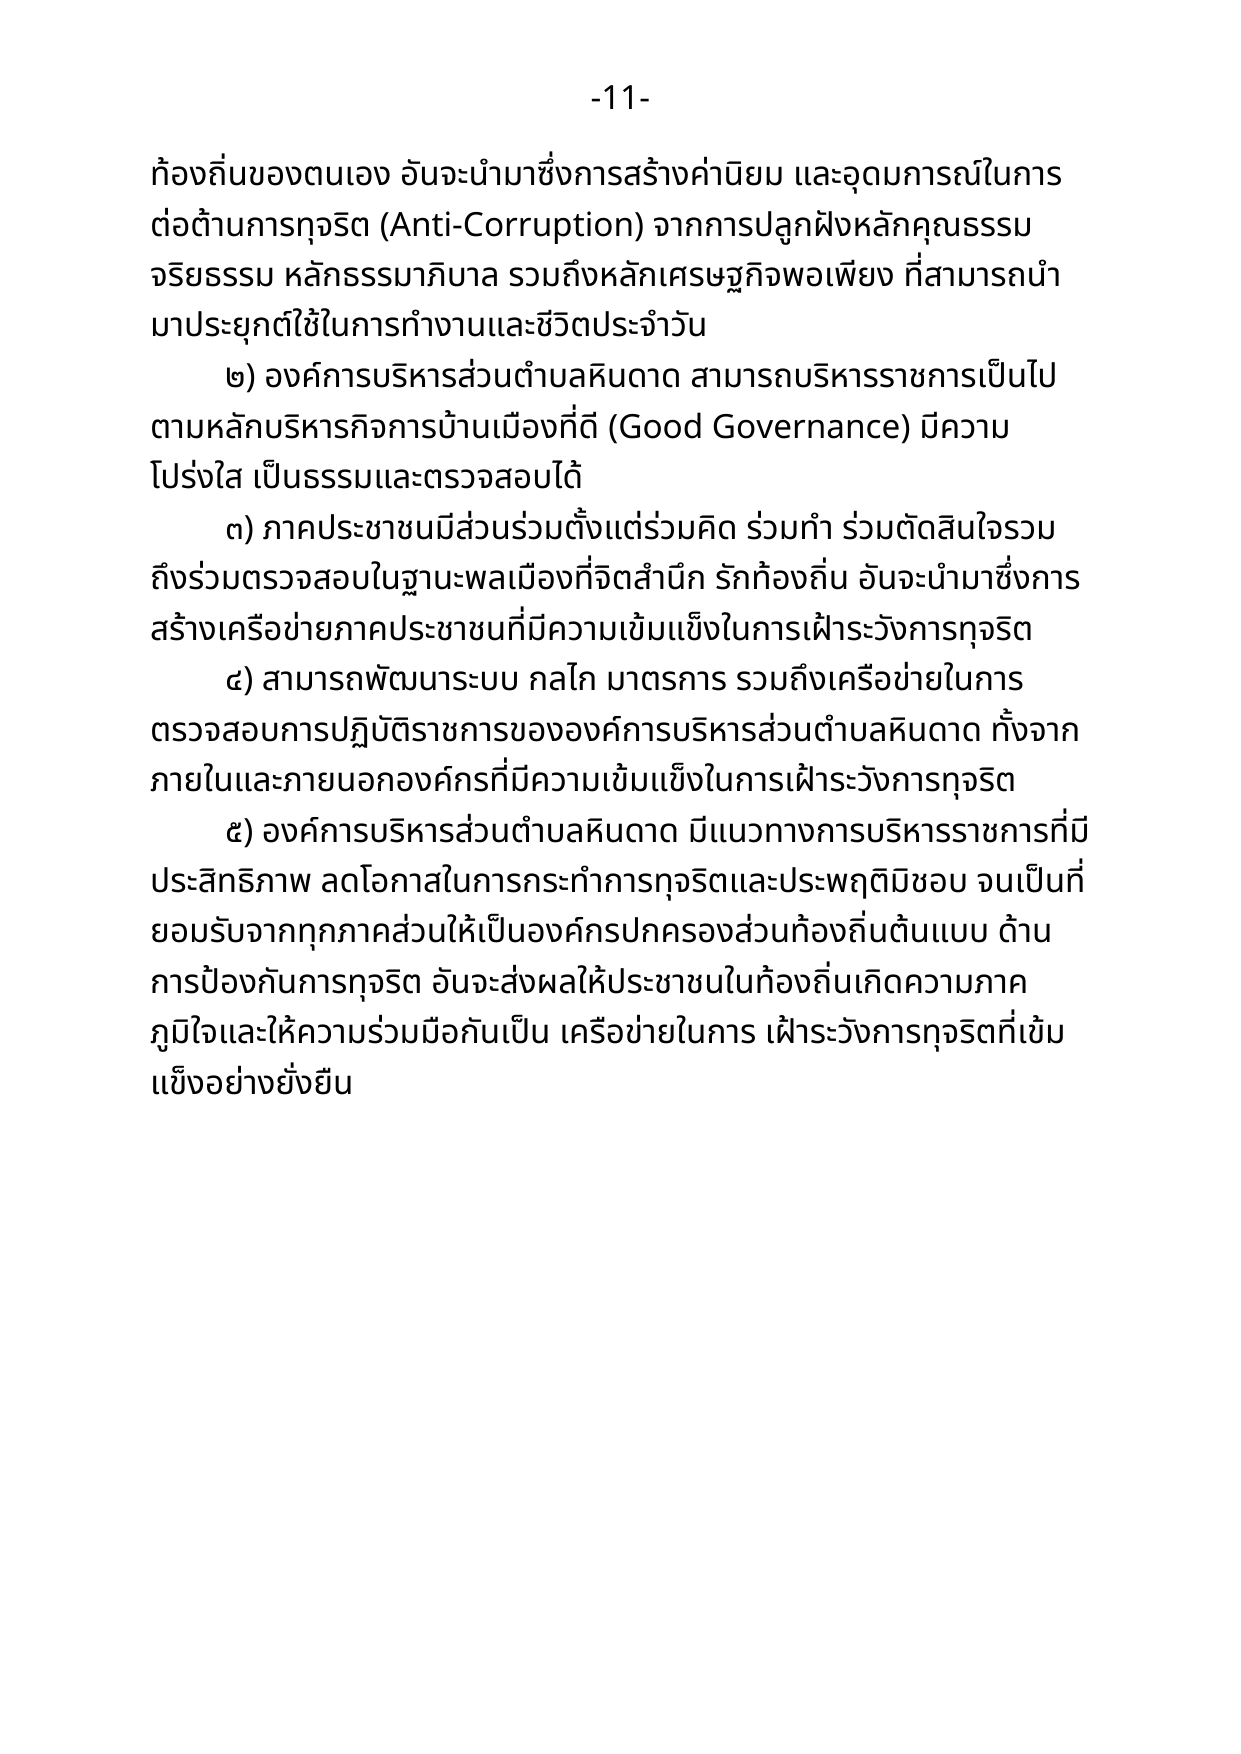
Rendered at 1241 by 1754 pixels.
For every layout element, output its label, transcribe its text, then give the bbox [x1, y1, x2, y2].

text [150, 150, 1090, 352]
text ๔) สามารถพัฒนาระบบ กลไก มาตรการ รวมถึงเครือข่ายในการตรวจสอบการปฏิบัติราชการขององค์การบริหารส่วนตำบลหินดาด ทั้งจากภายในและภายนอกองค์กรที่มีความเข้มแข็งในการเฝ้าระวังการทุจริต [150, 655, 1090, 806]
text ๕) องค์การบริหารส่วนตำบลหินดาด มีแนวทางการบริหารราชการที่มีประสิทธิภาพ ลดโอกาสในการกระทำการทุจริตและประพฤติมิชอบ จนเป็นที่ยอมรับจากทุกภาคส่วนให้เป็นองค์กรปกครองส่วนท้องถิ่นต้นแบบ ด้านการป้องกันการทุจริต อันจะส่งผลให้ประชาชนในท้องถิ่นเกิดความภาคภูมิใจและให้ความร่วมมือกันเป็น เครือข่ายในการ เฝ้าระวังการทุจริตที่เข้มแข็งอย่างยั่งยืน [150, 806, 1090, 1109]
text ๒) องค์การบริหารส่วนตำบลหินดาด สามารถบริหารราชการเป็นไปตามหลักบริหารกิจการบ้านเมืองที่ดี (Good Governance) มีความโปร่งใส เป็นธรรมและตรวจสอบได้ [150, 352, 1090, 503]
text ๓) ภาคประชาชนมีส่วนร่วมตั้งแต่ร่วมคิด ร่วมทำ ร่วมตัดสินใจรวมถึงร่วมตรวจสอบในฐานะพลเมืองที่จิตสำนึก รักท้องถิ่น อันจะนำมาซึ่งการสร้างเครือข่ายภาคประชาชนที่มีความเข้มแข็งในการเฝ้าระวังการทุจริต [150, 503, 1090, 655]
